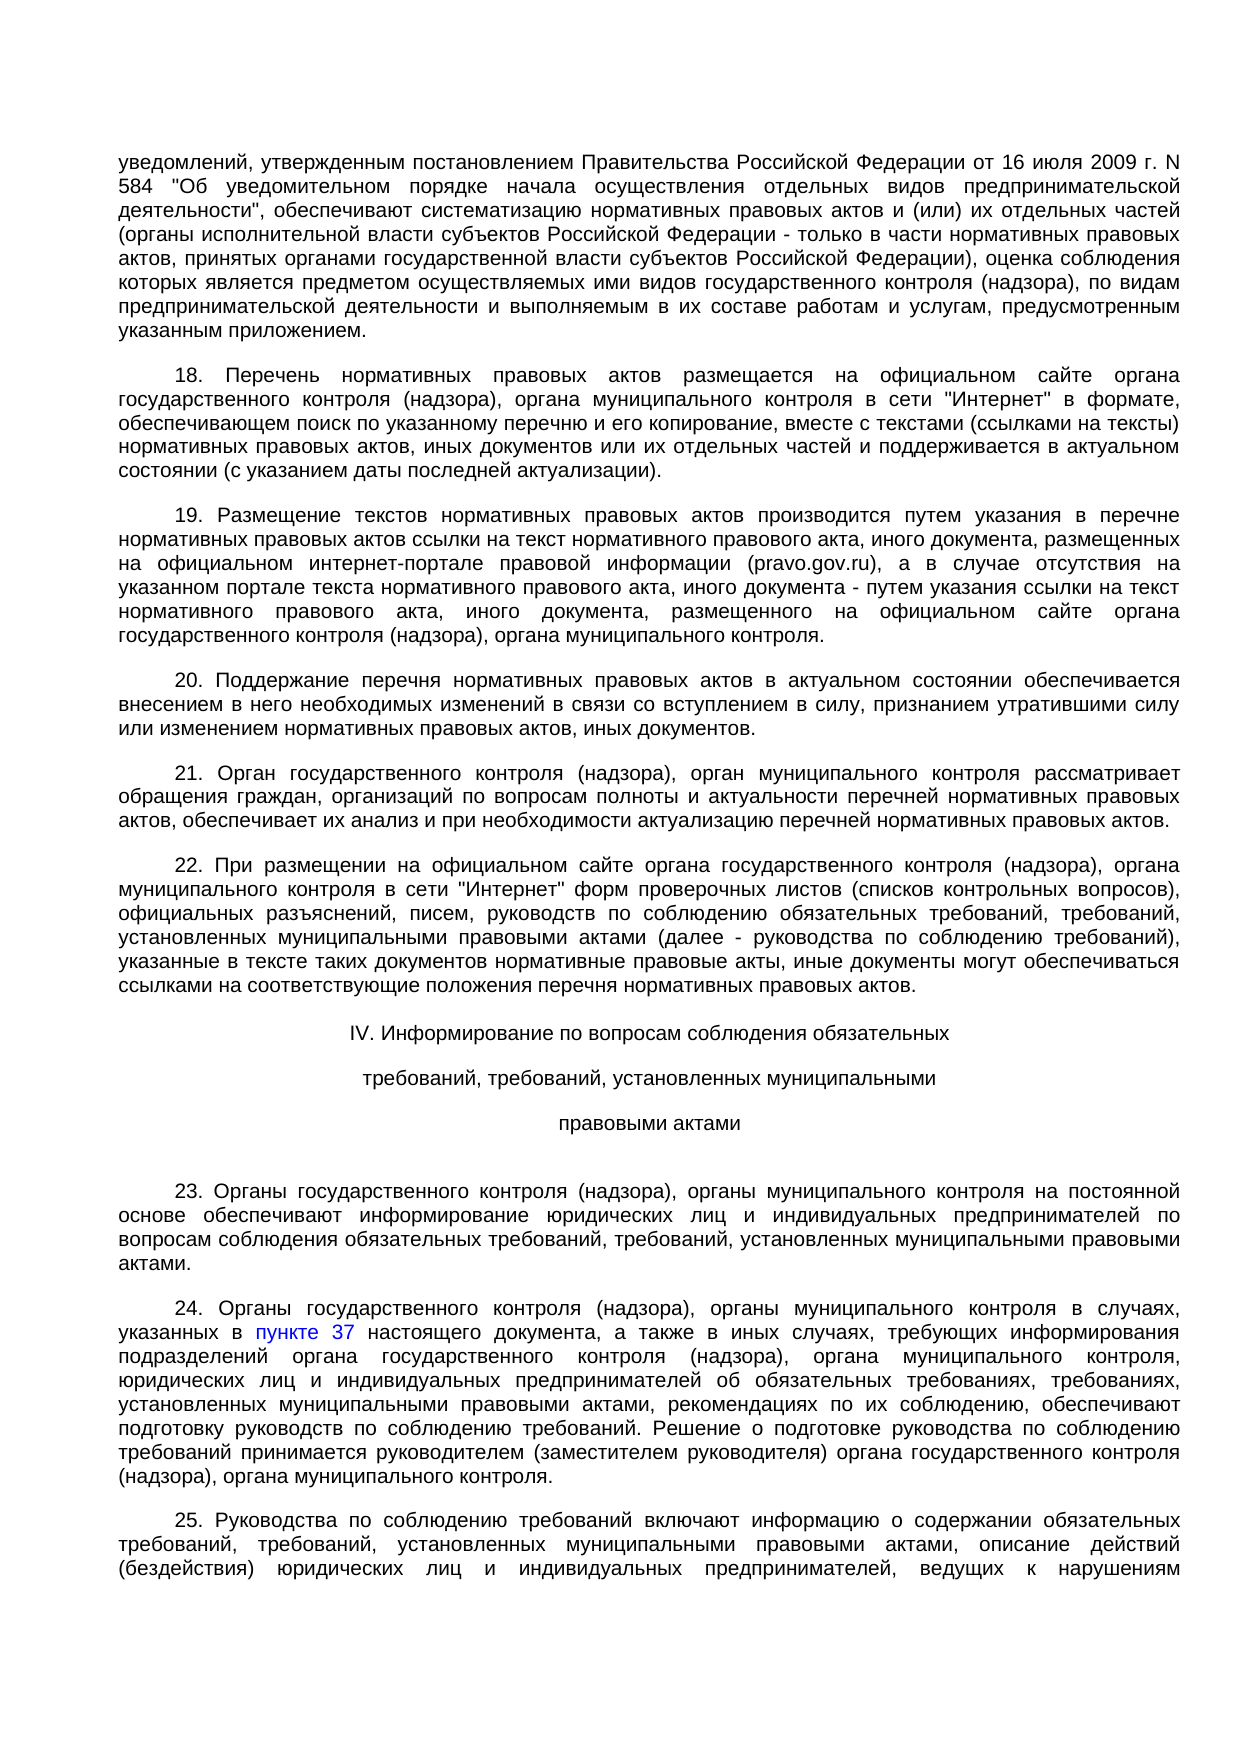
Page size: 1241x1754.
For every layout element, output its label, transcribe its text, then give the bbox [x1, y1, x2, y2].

text требований, требований, установленных муниципальными [118, 1066, 1181, 1089]
text 23. Органы государственного контроля (надзора), органы муниципального контроля на постоянной основе обеспечивают информирование юридических лиц и индивидуальных предпринимателей по вопросам соблюдения обязательных требований, требований, установленных муниципальными правовыми актами. [118, 1179, 1181, 1275]
text 21. Орган государственного контроля (надзора), орган муниципального контроля рассматривает обращения граждан, организаций по вопросам полноты и актуальности перечней нормативных правовых актов, обеспечивает их анализ и при необходимости актуализацию перечней нормативных правовых актов. [118, 760, 1181, 832]
text IV. Информирование по вопросам соблюдения обязательных [118, 1021, 1181, 1045]
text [118, 1508, 1181, 1580]
text 20. Поддержание перечня нормативных правовых актов в актуальном состоянии обеспечивается внесением в него необходимых изменений в связи со вступлением в силу, признанием утратившими силу или изменением нормативных правовых актов, иных документов. [118, 668, 1181, 739]
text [118, 150, 1181, 342]
text правовыми актами [118, 1110, 1181, 1134]
text 22. При размещении на официальном сайте органа государственного контроля (надзора), органа муниципального контроля в сети "Интернет" форм проверочных листов (списков контрольных вопросов), официальных разъяснений, писем, руководств по соблюдению обязательных требований, требований, установленных муниципальными правовыми актами (далее - руководства по соблюдению требований), указанные в тексте таких документов нормативные правовые акты, иные документы могут обеспечиваться ссылками на соответствующие положения перечня нормативных правовых актов. [118, 853, 1181, 997]
text 18. Перечень нормативных правовых актов размещается на официальном сайте органа государственного контроля (надзора), органа муниципального контроля в сети "Интернет" в формате, обеспечивающем поиск по указанному перечню и его копирование, вместе с текстами (ссылками на тексты) нормативных правовых актов, иных документов или их отдельных частей и поддерживается в актуальном состоянии (с указанием даты последней актуализации). [118, 362, 1181, 482]
text 19. Размещение текстов нормативных правовых актов производится путем указания в перечне нормативных правовых актов ссылки на текст нормативного правового акта, иного документа, размещенных на официальном интернет-портале правовой информации (pravo.gov.ru), а в случае отсутствия на указанном портале текста нормативного правового акта, иного документа - путем указания ссылки на текст нормативного правового акта, иного документа, размещенного на официальном сайте органа государственного контроля (надзора), органа муниципального контроля. [118, 503, 1181, 647]
text 24. Органы государственного контроля (надзора), органы муниципального контроля в случаях, указанных в пункте 37 настоящего документа, а также в иных случаях, требующих информирования подразделений органа государственного контроля (надзора), органа муниципального контроля, юридических лиц и индивидуальных предпринимателей об обязательных требованиях, требованиях, установленных муниципальными правовыми актами, рекомендациях по их соблюдению, обеспечивают подготовку руководств по соблюдению требований. Решение о подготовке руководства по соблюдению требований принимается руководителем (заместителем руководителя) органа государственного контроля (надзора), органа муниципального контроля. [118, 1296, 1181, 1487]
